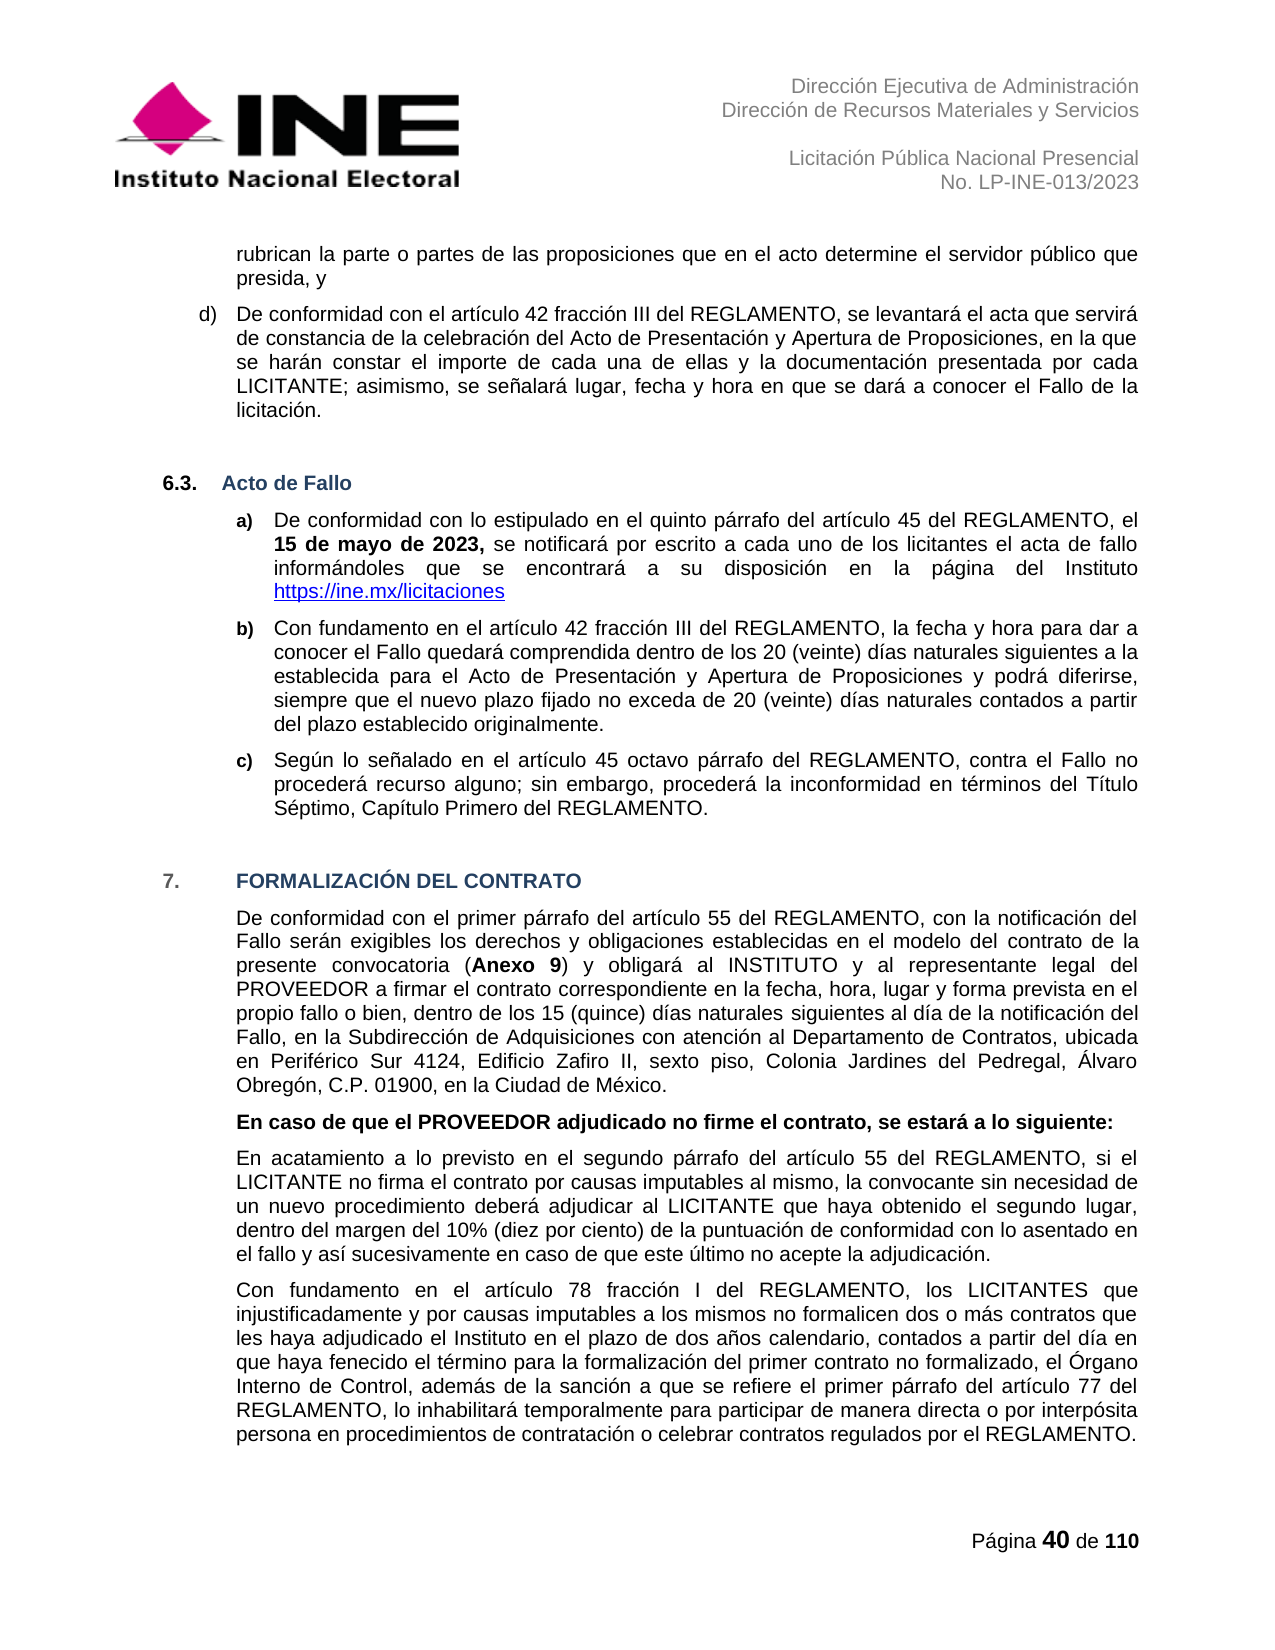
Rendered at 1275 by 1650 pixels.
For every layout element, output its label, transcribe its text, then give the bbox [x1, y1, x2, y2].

list Según lo señalado en el artículo 45 octavo párrafo del REGLAMENTO, contra el Fallo no procederá recurso alguno; sin embargo, procederá la inconformidad en términos del Título Séptimo, Capítulo Primero del REGLAMENTO. [236, 748, 1139, 820]
subtitle FORMALIZACIÓN DEL CONTRATO [162, 869, 1139, 893]
text En caso de que el PROVEEDOR adjudicado no firme el contrato, se estará a lo siguiente: [236, 1109, 1139, 1133]
subtitle Acto de Fallo [162, 471, 1139, 495]
list De conformidad con lo estipulado en el quinto párrafo del artículo 45 del REGLAMENTO, el 15 de mayo de 2023, se notificará por escrito a cada uno de los licitantes el acta de fallo informándoles que se encontrará a su disposición en la página del Instituto https://ine.mx/licitaciones [236, 507, 1139, 603]
list Con fundamento en el artículo 42 fracción III del REGLAMENTO, la fecha y hora para dar a conocer el Fallo quedará comprendida dentro de los 20 (veinte) días naturales siguientes a la establecida para el Acto de Presentación y Apertura de Proposiciones y podrá diferirse, siempre que el nuevo plazo fijado no exceda de 20 (veinte) días naturales contados a partir del plazo establecido originalmente. [236, 616, 1139, 736]
list De conformidad con el artículo 42 fracción III del REGLAMENTO, se levantará el acta que servirá de constancia de la celebración del Acto de Presentación y Apertura de Proposiciones, en la que se harán constar el importe de cada una de ellas y la documentación presentada por cada LICITANTE; asimismo, se señalará lugar, fecha y hora en que se dará a conocer el Fallo de la licitación. [199, 302, 1139, 422]
text Con fundamento en el artículo 78 fracción I del REGLAMENTO, los LICITANTES que injustificadamente y por causas imputables a los mismos no formalicen dos o más contratos que les haya adjudicado el Instituto en el plazo de dos años calendario, contados a partir del día en que haya fenecido el término para la formalización del primer contrato no formalizado, el Órgano Interno de Control, además de la sanción a que se refiere el primer párrafo del artículo 77 del REGLAMENTO, lo inhabilitará temporalmente para participar de manera directa o por interpósita persona en procedimientos de contratación o celebrar contratos regulados por el REGLAMENTO. [236, 1278, 1139, 1446]
text En acatamiento a lo previsto en el segundo párrafo del artículo 55 del REGLAMENTO, si el LICITANTE no firma el contrato por causas imputables al mismo, la convocante sin necesidad de un nuevo procedimiento deberá adjudicar al LICITANTE que haya obtenido el segundo lugar, dentro del margen del 10% (diez por ciento) de la puntuación de conformidad con lo asentado en el fallo y así sucesivamente en caso de que este último no acepte la adjudicación. [236, 1146, 1139, 1266]
text De conformidad con el primer párrafo del artículo 55 del REGLAMENTO, con la notificación del Fallo serán exigibles los derechos y obligaciones establecidas en el modelo del contrato de la presente convocatoria (Anexo 9) y obligará al INSTITUTO y al representante legal del PROVEEDOR a firmar el contrato correspondiente en la fecha, hora, lugar y forma prevista en el propio fallo o bien, dentro de los 15 (quince) días naturales siguientes al día de la notificación del Fallo, en la Subdirección de Adquisiciones con atención al Departamento de Contratos, ubicada en Periférico Sur 4124, Edificio Zafiro II, sexto piso, Colonia Jardines del Pedregal, Álvaro Obregón, C.P. 01900, en la Ciudad de México. [236, 905, 1139, 1097]
picture [115, 82, 459, 187]
